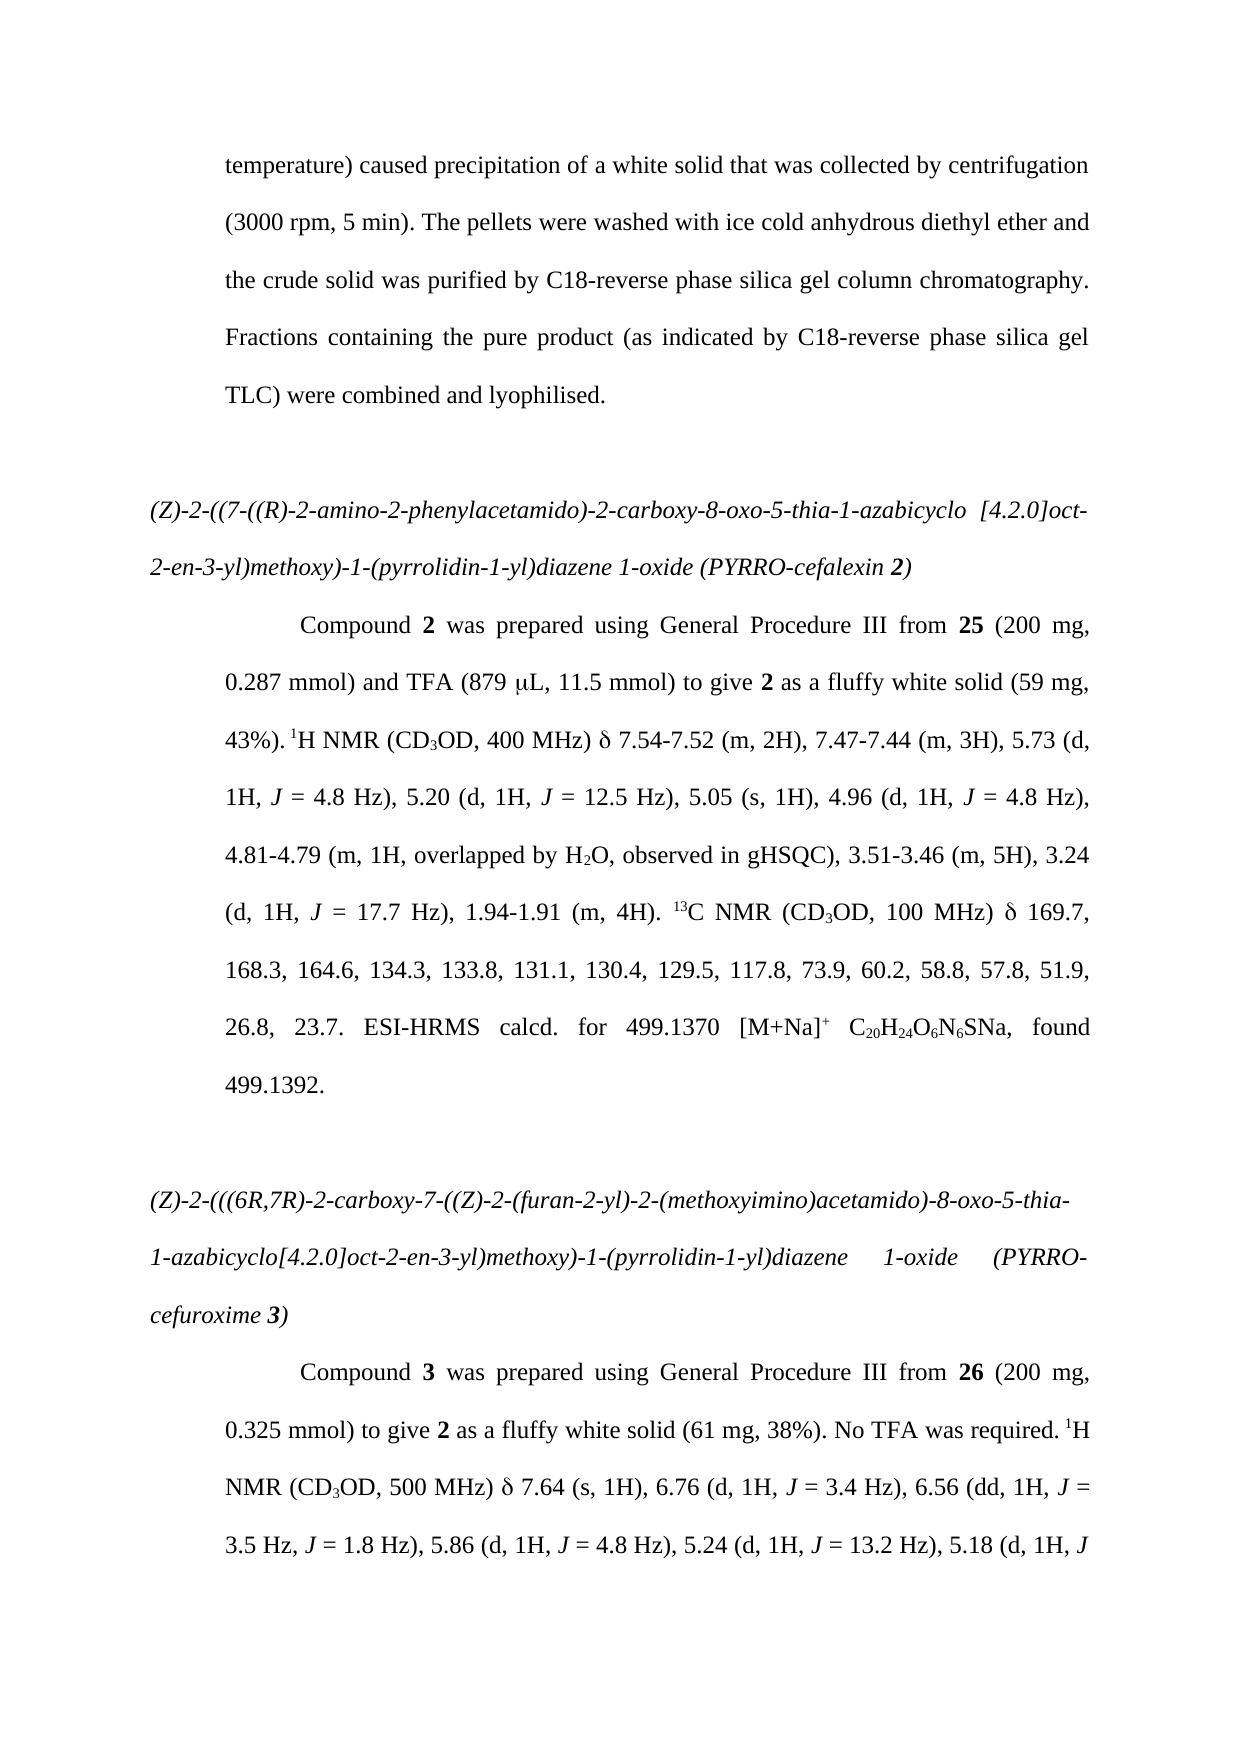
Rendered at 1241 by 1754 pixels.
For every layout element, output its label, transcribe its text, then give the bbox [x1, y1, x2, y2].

text (Z)-2-((7-((R)-2-amino-2-phenylacetamido)-2-carboxy-8-oxo-5-thia-1-azabicyclo [4.2.0]oct-2-en-3-yl)methoxy)-1-(pyrrolidin-1-yl)diazene 1-oxide (PYRRO-cefalexin 2) [150, 495, 1090, 581]
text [225, 1357, 1090, 1559]
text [225, 150, 1090, 409]
text (Z)-2-(((6R,7R)-2-carboxy-7-((Z)-2-(furan-2-yl)-2-(methoxyimino)acetamido)-8-oxo-5-thia-1-azabicyclo[4.2.0]oct-2-en-3-yl)methoxy)-1-(pyrrolidin-1-yl)diazene 1-oxide (PYRRO-cefuroxime 3) [150, 1185, 1090, 1329]
text Compound 2 was prepared using General Procedure III from 25 (200 mg, 0.287 mmol) and TFA (879 L, 11.5 mmol) to give 2 as a fluffy white solid (59 mg, 43%). 1H NMR (CD3OD, 400 MHz) 7.54-7.52 (m, 2H), 7.47-7.44 (m, 3H), 5.73 (d, 1H, J = 4.8 Hz), 5.20 (d, 1H, J = 12.5 Hz), 5.05 (s, 1H), 4.96 (d, 1H, J = 4.8 Hz), 4.81-4.79 (m, 1H, overlapped by H2O, observed in gHSQC), 3.51-3.46 (m, 5H), 3.24 (d, 1H, J = 17.7 Hz), 1.94-1.91 (m, 4H). 13C NMR (CD3OD, 100 MHz) 169.7, 168.3, 164.6, 134.3, 133.8, 131.1, 130.4, 129.5, 117.8, 73.9, 60.2, 58.8, 57.8, 51.9, 26.8, 23.7. ESI-HRMS calcd. for 499.1370 [M+Na]+ C20H24O6N6SNa, found 499.1392. [225, 610, 1090, 1099]
